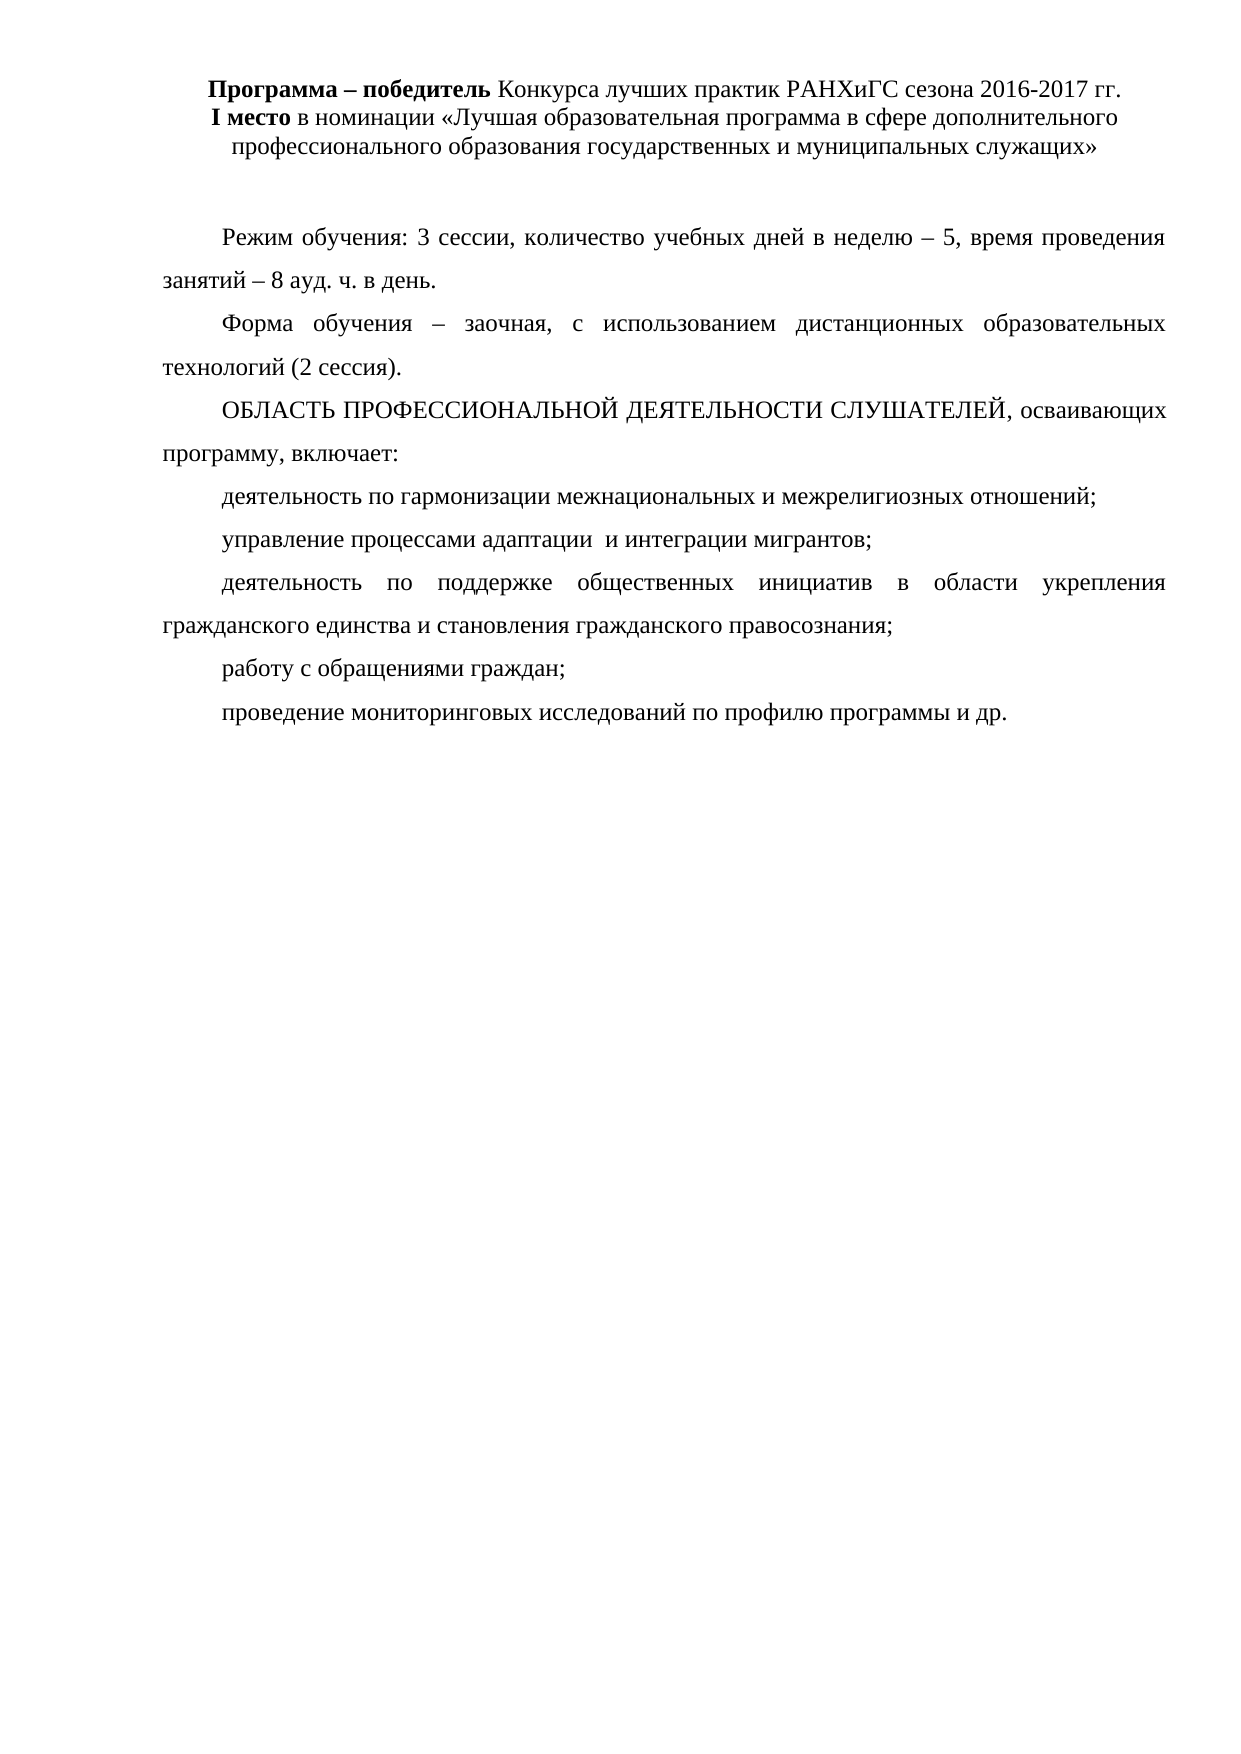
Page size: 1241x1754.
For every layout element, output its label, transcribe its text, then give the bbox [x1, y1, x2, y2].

text Форма обучения – заочная, с использованием дистанционных образовательных технологий (2 сессия). [162, 308, 1167, 380]
list проведение мониторинговых исследований по профилю программы и др. [162, 697, 1167, 725]
list деятельность по гармонизации межнациональных и межрелигиозных отношений; [162, 481, 1167, 510]
text Область профессиональной деятельности слушателей, осваивающих программу, включает: [162, 395, 1167, 467]
list деятельность по поддержке общественных инициатив в области укрепления гражданского единства и становления гражданского правосознания; [162, 567, 1167, 639]
list работу с обращениями граждан; [162, 653, 1167, 682]
text Режим обучения: 3 сессии, количество учебных дней в неделю – 5, время проведения занятий – 8 ауд. ч. в день. [162, 222, 1167, 294]
list управление процессами адаптации и интеграции мигрантов; [162, 524, 1167, 553]
